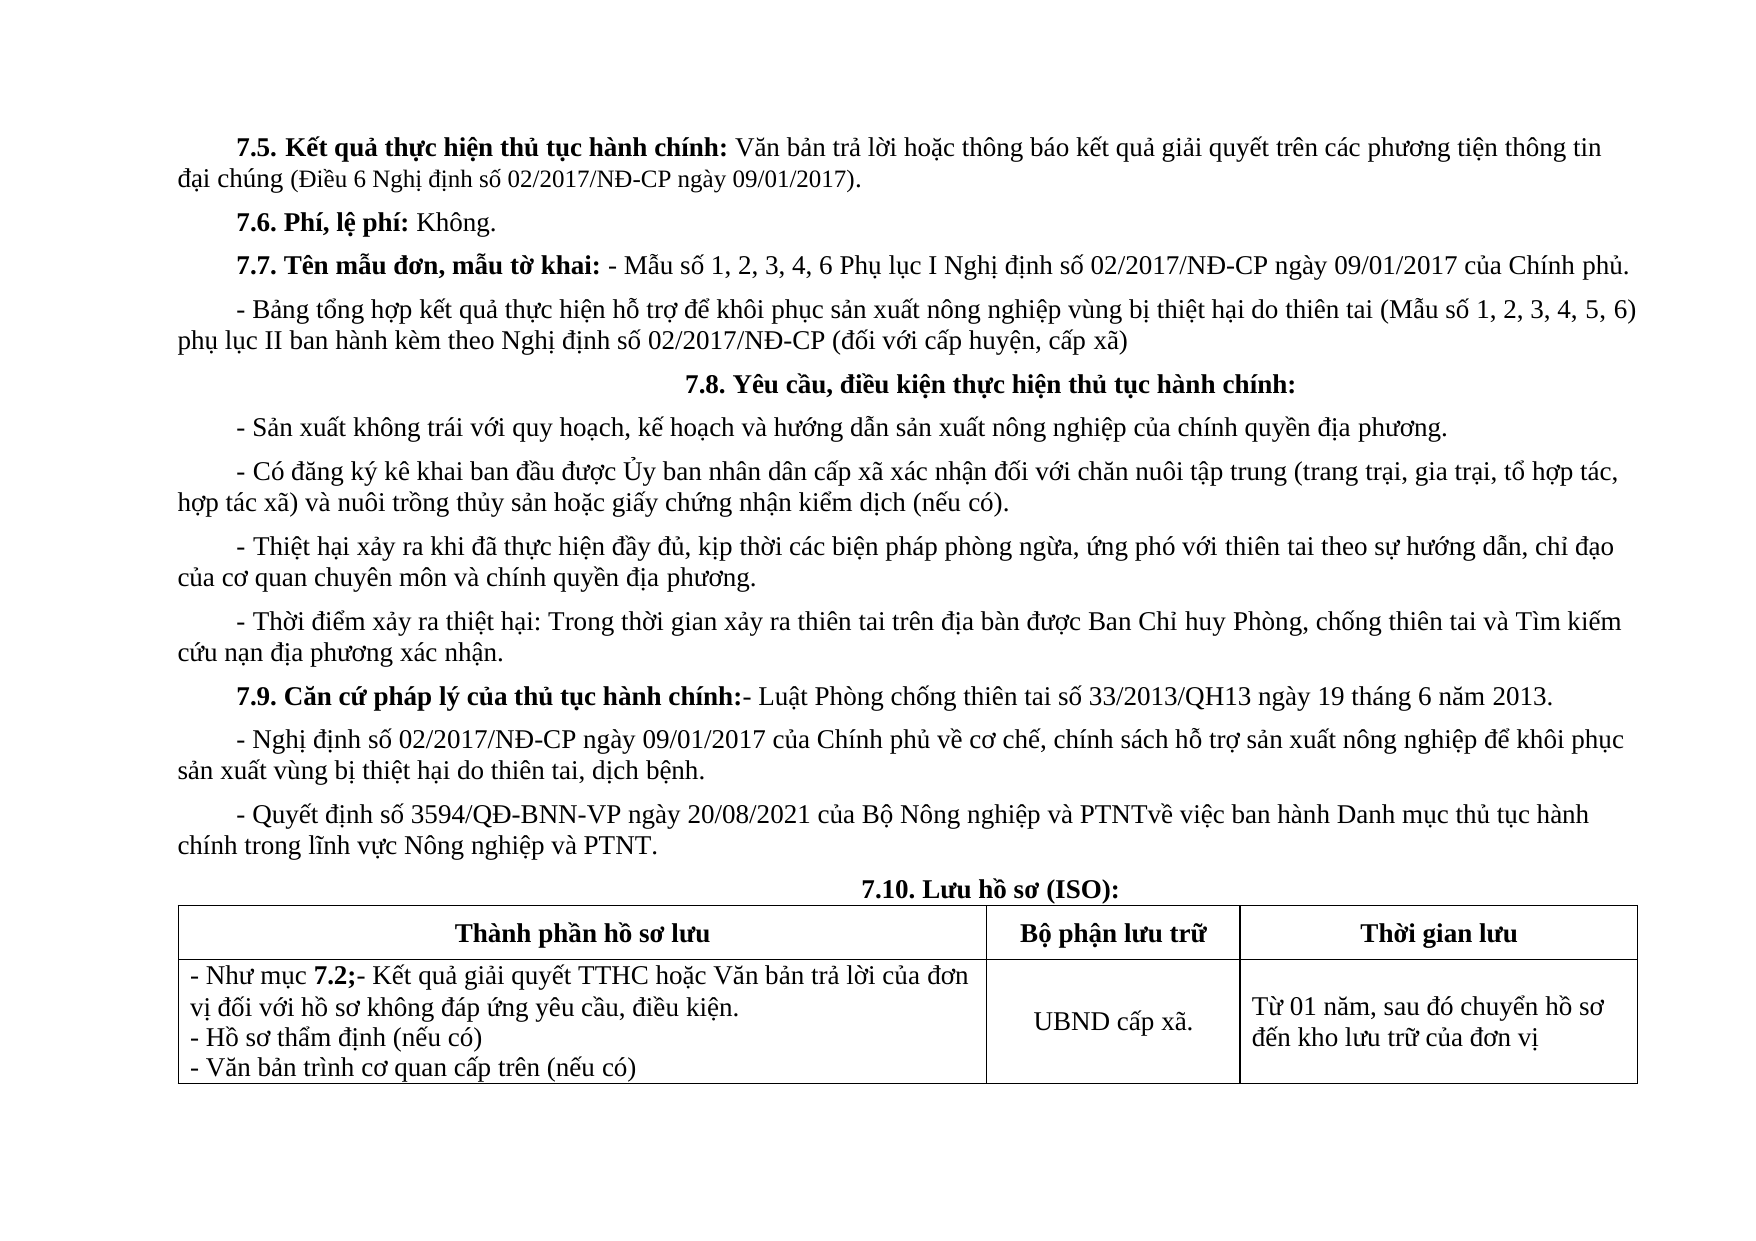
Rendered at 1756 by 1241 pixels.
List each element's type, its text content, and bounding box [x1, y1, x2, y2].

table_header Thời gian lưu [1241, 906, 1637, 958]
table_header Bộ phận lưu trữ [987, 906, 1239, 958]
list Kết quả thực hiện thủ tục hành chính: Văn bản trả lời hoặc thông báo kết quả giải quyết trên các phương tiện thông tin đại chúng (Điều 6 Nghị định số 02/2017/NĐ-CP ngày 09/01/2017). [177, 131, 1637, 193]
table_cell Như mục 7.2;- Kết quả giải quyết TTHC hoặc Văn bản trả lời của đơn vị đối với hồ sơ không đáp ứng yêu cầu, điều kiện. Hồ sơ thẩm định (nếu có) Văn bản trình cơ quan cấp trên (nếu có) [179, 960, 986, 1083]
list Phí, lệ phí: Không. [236, 206, 1745, 237]
list Bảng tổng hợp kết quả thực hiện hỗ trợ để khôi phục sản xuất nông nghiệp vùng bị thiệt hại do thiên tai (Mẫu số 1, 2, 3, 4, 5, 6) phụ lục II ban hành kèm theo Nghị định số 02/2017/NĐ-CP (đối với cấp huyện, cấp xã) [177, 293, 1638, 355]
list Quyết định số 3594/QĐ-BNN-VP ngày 20/08/2021 của Bộ Nông nghiệp và PTNTvề việc ban hành Danh mục thủ tục hành chính trong lĩnh vực Nông nghiệp và PTNT. [177, 798, 1598, 860]
list Có đăng ký kê khai ban đầu được Ủy ban nhân dân cấp xã xác nhận đối với chăn nuôi tập trung (trang trại, gia trại, tổ hợp tác, hợp tác xã) và nuôi trồng thủy sản hoặc giấy chứng nhận kiểm dịch (nếu có). [177, 455, 1636, 517]
table_cell UBND cấp xã. [987, 960, 1239, 1083]
list Nghị định số 02/2017/NĐ-CP ngày 09/01/2017 của Chính phủ về cơ chế, chính sách hỗ trợ sản xuất nông nghiệp để khôi phục sản xuất vùng bị thiệt hại do thiên tai, dịch bệnh. [177, 723, 1626, 786]
table_header Thành phần hồ sơ lưu [179, 906, 986, 958]
table_cell Từ 01 năm, sau đó chuyển hồ sơ đến kho lưu trữ của đơn vị [1241, 960, 1637, 1083]
list Tên mẫu đơn, mẫu tờ khai: - Mẫu số 1, 2, 3, 4, 6 Phụ lục I Nghị định số 02/2017/NĐ-CP ngày 09/01/2017 của Chính phủ. [236, 249, 1745, 281]
list Căn cứ pháp lý của thủ tục hành chính:- Luật Phòng chống thiên tai số 33/2013/QH13 ngày 19 tháng 6 năm 2013. [236, 679, 1745, 711]
list Sản xuất không trái với quy hoạch, kế hoạch và hướng dẫn sản xuất nông nghiệp của chính quyền địa phương. [236, 411, 1745, 443]
list Thiệt hại xảy ra khi đã thực hiện đầy đủ, kịp thời các biện pháp phòng ngừa, ứng phó với thiên tai theo sự hướng dẫn, chỉ đạo của cơ quan chuyên môn và chính quyền địa phương. [177, 530, 1637, 592]
list Thời điểm xảy ra thiệt hại: Trong thời gian xảy ra thiên tai trên địa bàn được Ban Chỉ huy Phòng, chống thiên tai và Tìm kiếm cứu nạn địa phương xác nhận. [177, 605, 1636, 667]
subtitle Yêu cầu, điều kiện thực hiện thủ tục hành chính: [236, 368, 1745, 399]
subtitle Lưu hồ sơ (ISO): [236, 873, 1745, 905]
